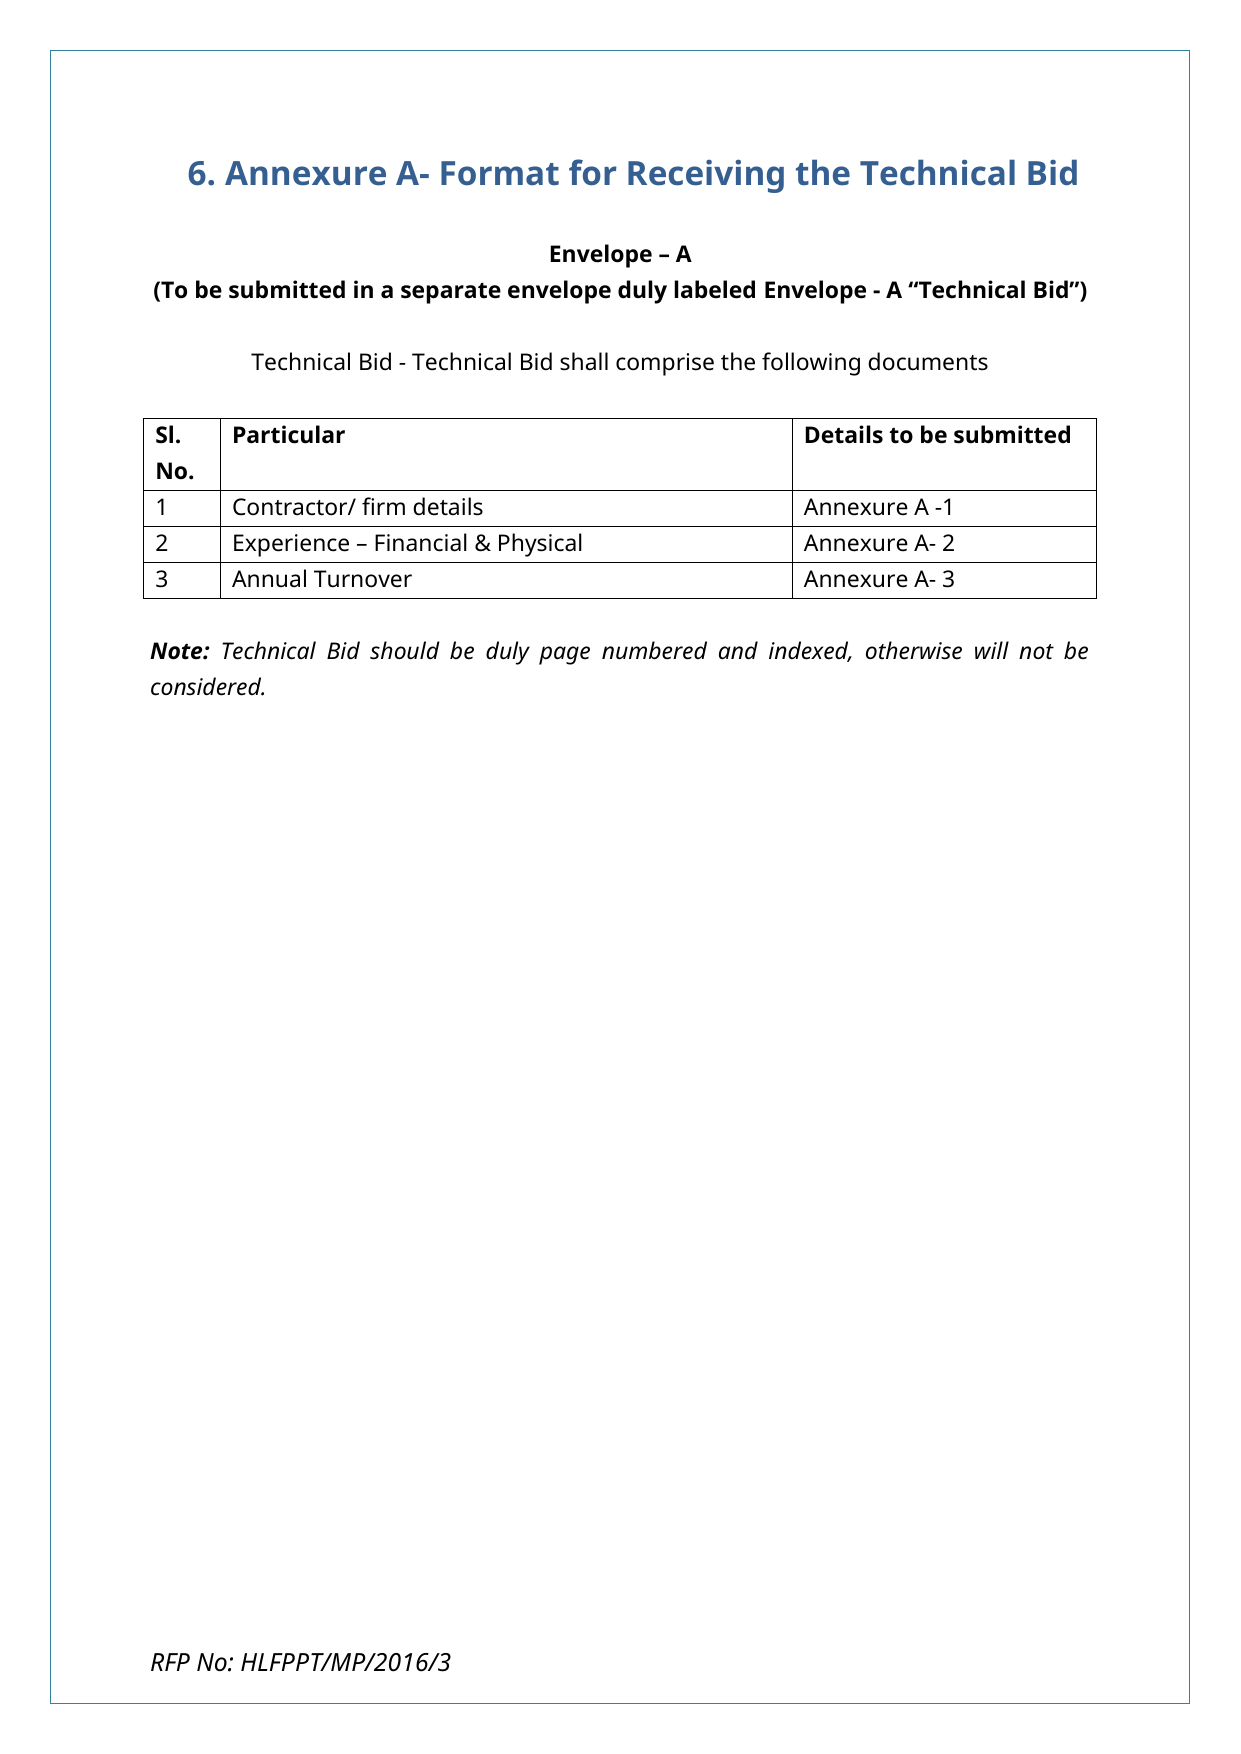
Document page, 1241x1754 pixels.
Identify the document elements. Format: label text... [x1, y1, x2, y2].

table_cell 2 [144, 527, 220, 562]
table_cell Annexure A- 3 [793, 563, 1096, 598]
text Envelope – A [150, 238, 1090, 269]
text Technical Bid - Technical Bid shall comprise the following documents [150, 346, 1090, 377]
table_cell 1 [144, 491, 220, 526]
table_cell Contractor/ firm details [221, 491, 792, 526]
table_cell Experience – Financial & Physical [221, 527, 792, 562]
table_header Details to be submitted [793, 419, 1096, 490]
table_header Sl. No. [144, 419, 220, 490]
table_header Particular [221, 419, 792, 490]
text Note: Technical Bid should be duly page numbered and indexed, otherwise will not be considered. [150, 635, 1090, 702]
subtitle Annexure A- Format for Receiving the Technical Bid [187, 150, 1090, 195]
text (To be submitted in a separate envelope duly labeled Envelope - A “Technical Bid”) [150, 274, 1090, 305]
table_cell 3 [144, 563, 220, 598]
table_cell Annual Turnover [221, 563, 792, 598]
table_cell Annexure A- 2 [793, 527, 1096, 562]
table_cell Annexure A -1 [793, 491, 1096, 526]
